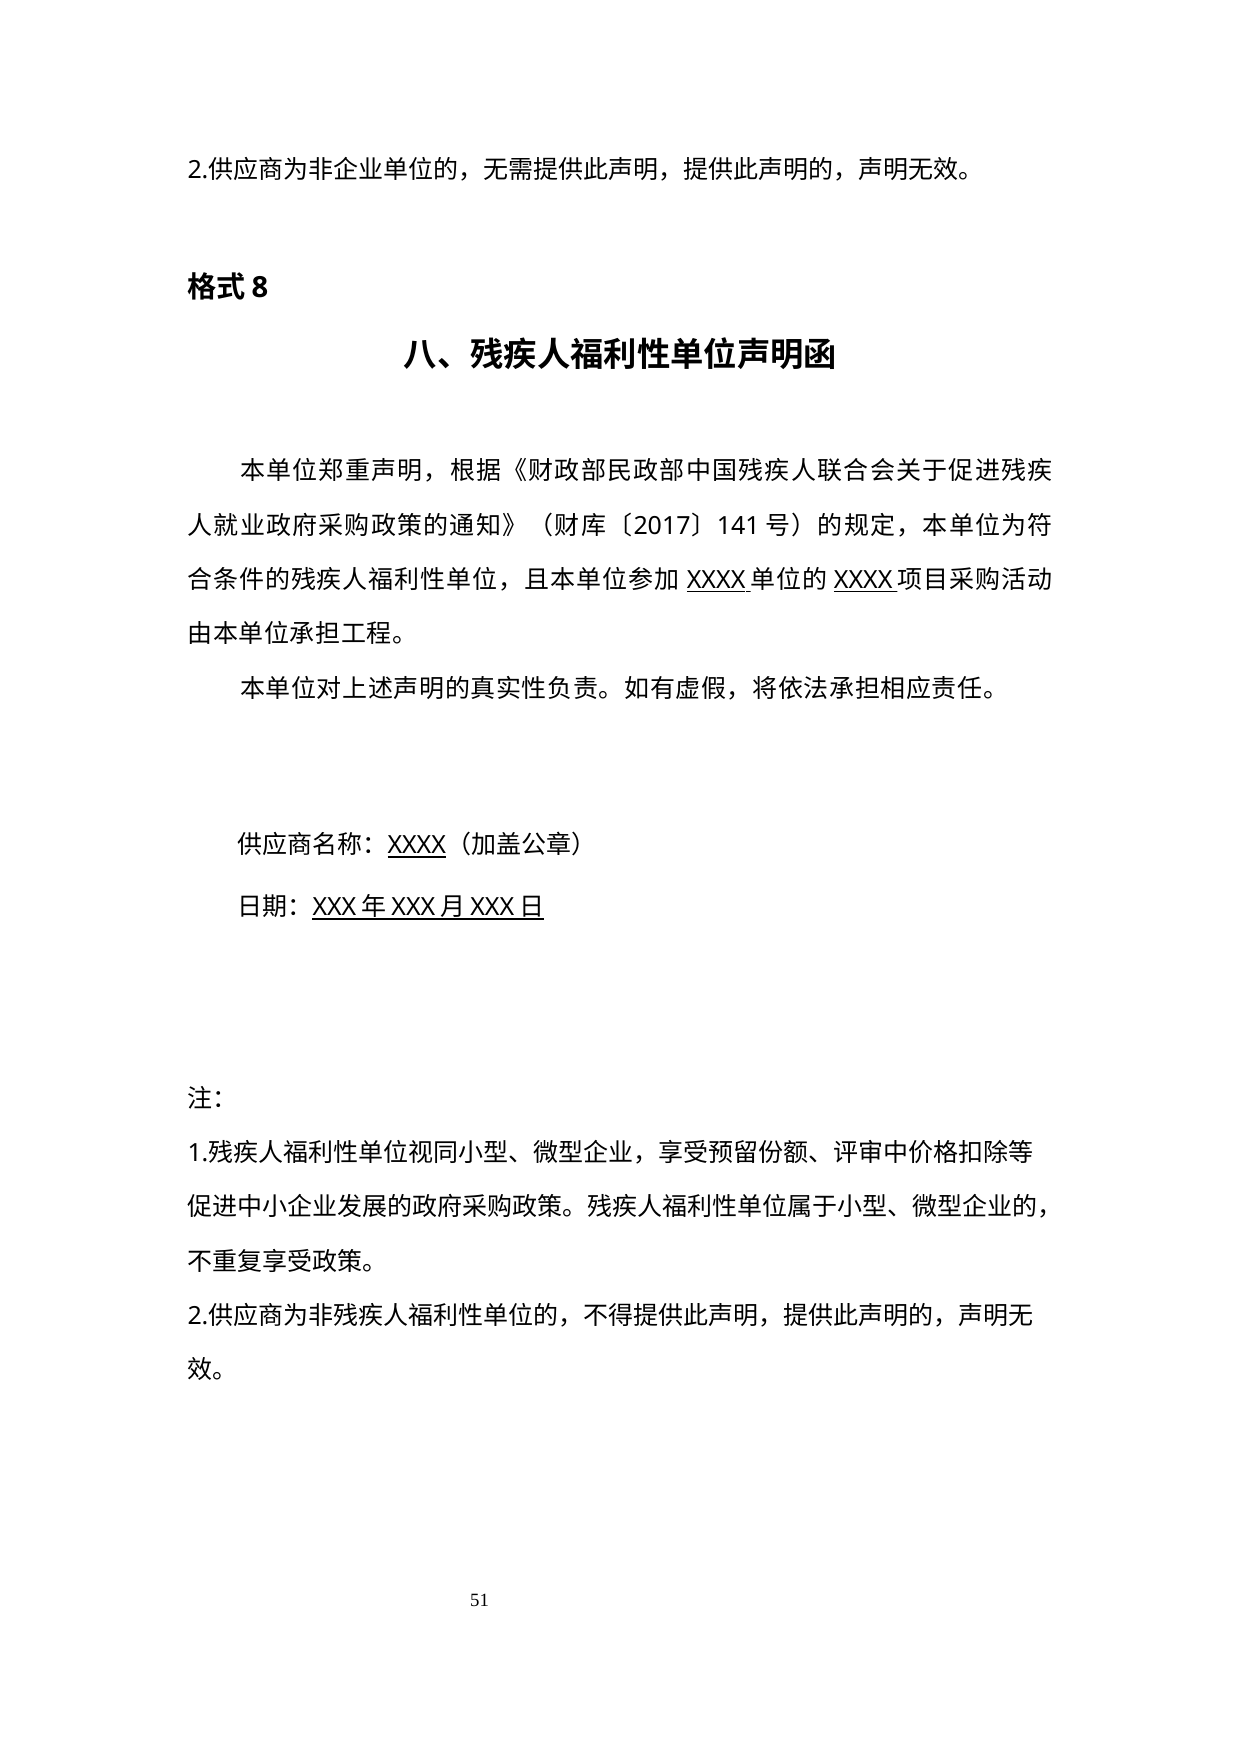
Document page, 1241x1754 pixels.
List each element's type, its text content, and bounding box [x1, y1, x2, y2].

text 本单位对上述声明的真实性负责。如有虚假，将依法承担相应责任。 [187, 668, 1053, 704]
text 格式8 [187, 264, 1053, 306]
text 供应商名称：XXXX（加盖公章） [187, 825, 1053, 861]
text 2.供应商为非残疾人福利性单位的，不得提供此声明，提供此声明的，声明无效。 [187, 1296, 1053, 1386]
text 注： [187, 1078, 1053, 1114]
text 2.供应商为非企业单位的，无需提供此声明，提供此声明的，声明无效。 [187, 150, 1053, 186]
text 本单位郑重声明，根据《财政部民政部中国残疾人联合会关于促进残疾人就业政府采购政策的通知》（财库〔2017〕141号）的规定，本单位为符合条件的残疾人福利性单位，且本单位参加XXXX单位的XXXX项目采购活动由本单位承担工程。 [187, 451, 1053, 650]
text 1.残疾人福利性单位视同小型、微型企业，享受预留份额、评审中价格扣除等促进中小企业发展的政府采购政策。残疾人福利性单位属于小型、微型企业的，不重复享受政策。 [187, 1132, 1053, 1277]
text 八、残疾人福利性单位声明函 [187, 327, 1053, 376]
text 日期：XXX年XXX月XXX日 [187, 879, 1053, 925]
